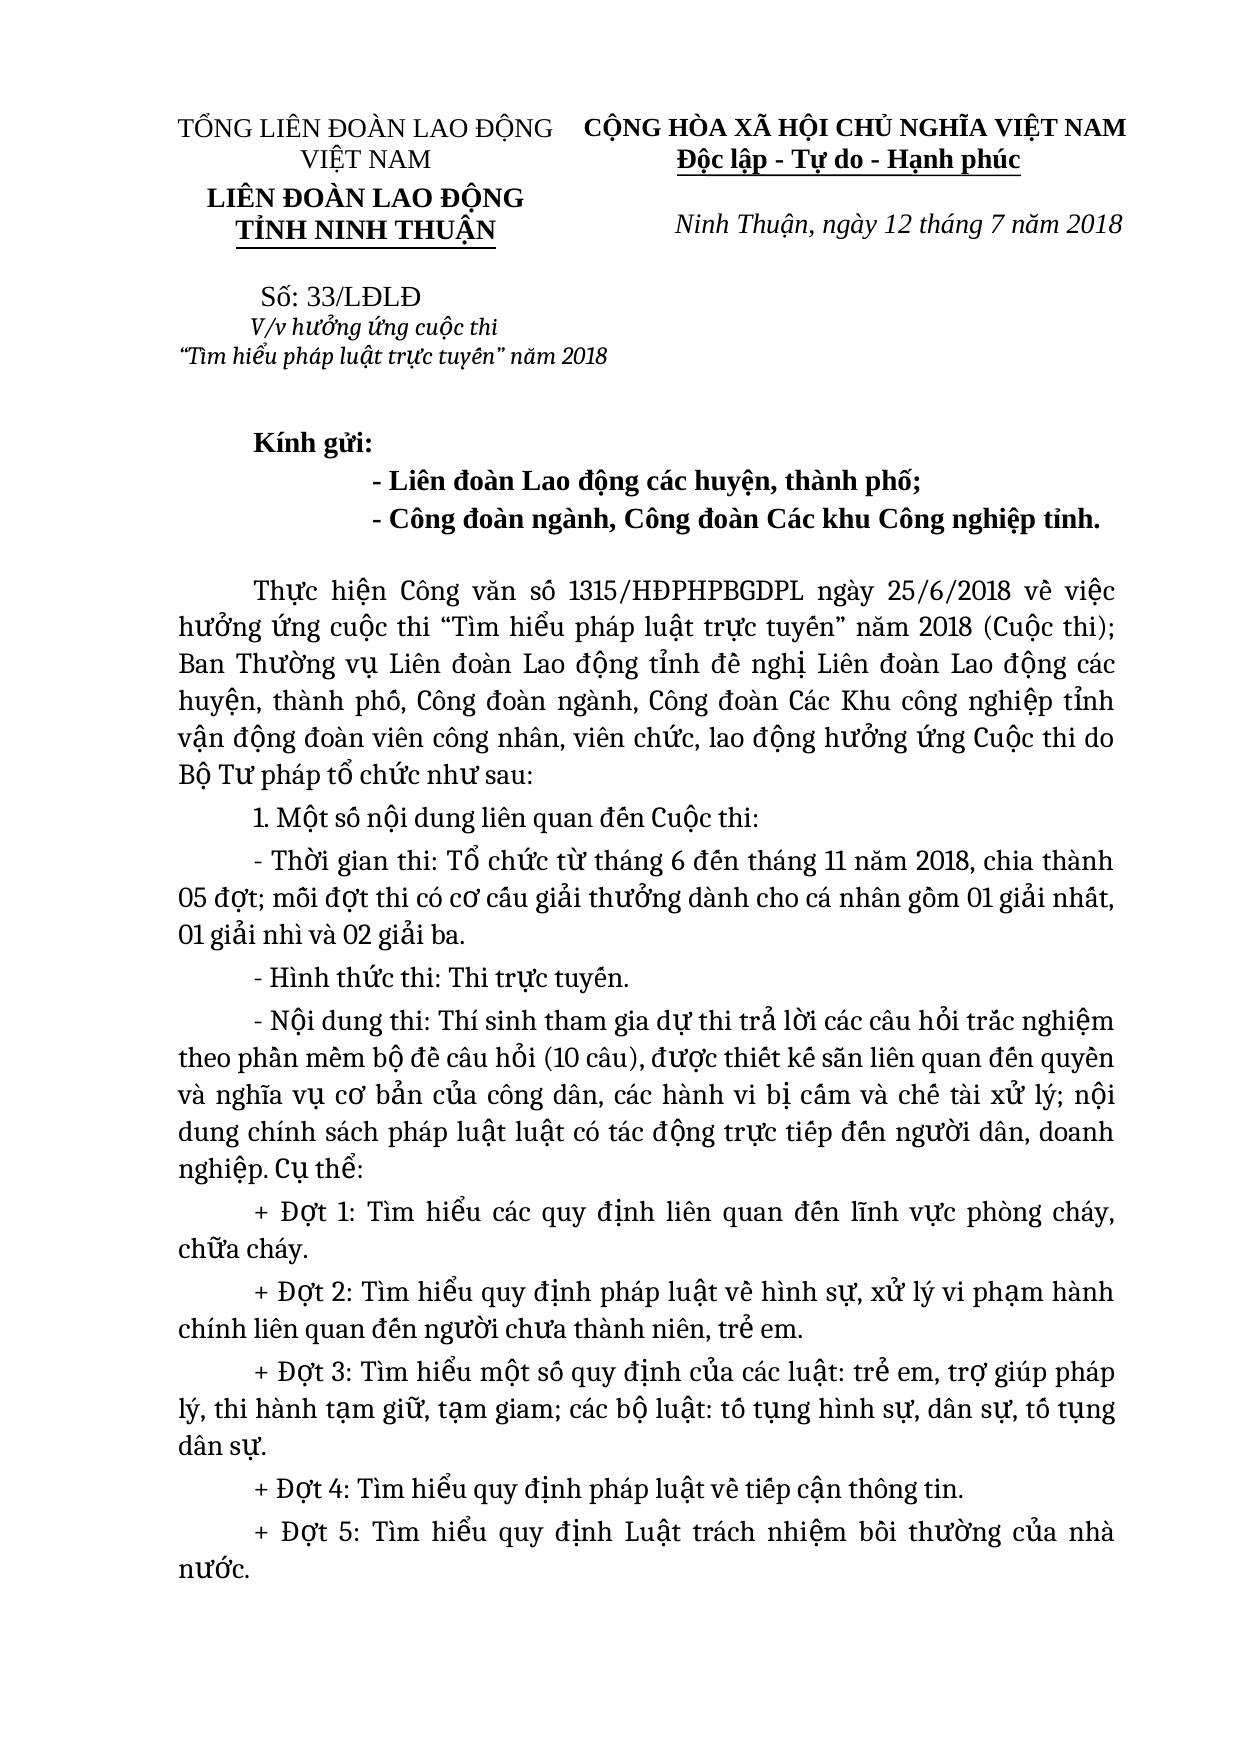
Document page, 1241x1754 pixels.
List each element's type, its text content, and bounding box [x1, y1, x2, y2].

text - Liên đoàn Lao động các huyện, thành phố; [178, 463, 1116, 497]
text Kính gửi: [178, 426, 1116, 459]
text - Hình thức thi: Thi trực tuyến. [178, 961, 1116, 995]
text - Thời gian thi: Tổ chức từ tháng 6 đến tháng 11 năm 2018, chia thành 05 đợt; mỗi đợt thi có cơ cấu giải thưởng dành cho cá nhân gồm 01 giải nhất, 01 giải nhì và 02 giải ba. [178, 844, 1116, 952]
text Thực hiện Công văn số 1315/HĐPHPBGDPL ngày 25/6/2018 về việc hưởng ứng cuộc thi “Tìm hiểu pháp luật trực tuyến” năm 2018 (Cuộc thi); Ban Thường vụ Liên đoàn Lao động tỉnh đề nghị Liên đoàn Lao động các huyện, thành phố, Công đoàn ngành, Công đoàn Các Khu công nghiệp tỉnh vận động đoàn viên công nhân, viên chức, lao động hưởng ứng Cuộc thi do Bộ Tư pháp tổ chức như sau: [178, 574, 1116, 792]
text + Đợt 5: Tìm hiểu quy định Luật trách nhiệm bồi thường của nhà nước. [178, 1515, 1116, 1585]
text 1. Một số nội dung liên quan đến Cuộc thi: [178, 801, 1116, 835]
text - Nội dung thi: Thí sinh tham gia dự thi trả lời các câu hỏi trắc nghiệm theo phần mềm bộ đề câu hỏi (10 câu), được thiết kế sẵn liên quan đến quyền và nghĩa vụ cơ bản của công dân, các hành vi bị cấm và chế tài xử lý; nội dung chính sách pháp luật luật có tác động trực tiếp đến người dân, doanh nghiệp. Cụ thể: [178, 1004, 1116, 1185]
text “Tìm hiểu pháp luật trực tuyến” năm 2018 [178, 342, 1116, 370]
table_header TỔNG LIÊN ĐOÀN LAO ĐỘNG VIỆT LIÊN ĐOÀN LAO ĐỘNG TỈNH NINH THUẬN Số: 33/LĐLĐ [169, 113, 562, 313]
text + Đợt 2: Tìm hiểu quy định pháp luật về hình sự, xử lý vi phạm hành chính liên quan đến người chưa thành niên, trẻ em. [178, 1275, 1116, 1345]
text + Đợt 3: Tìm hiểu một số quy định của các luật: trẻ em, trợ giúp pháp lý, thi hành tạm giữ, tạm giam; các bộ luật: tố tụng hình sự, dân sự, tố tụng dân sự. [178, 1355, 1116, 1462]
text + Đợt 1: Tìm hiểu các quy định liên quan đến lĩnh vực phòng cháy, chữa cháy. [178, 1195, 1116, 1265]
text V/v hưởng ứng cuộc thi [178, 313, 1116, 342]
text + Đợt 4: Tìm hiểu quy định pháp luật về tiếp cận thông tin. [178, 1472, 1116, 1505]
table_header CỘNG HÒA XÃ HỘI CHỦ NGHĨA VIỆT Độc lập - Tự do - Hạnh phúc Ninh Thuận, ngày 12 tháng 7 năm 2018 [563, 113, 1134, 313]
text - Công đoàn ngành, Công đoàn Các khu Công nghiệp tỉnh. [178, 501, 1116, 534]
